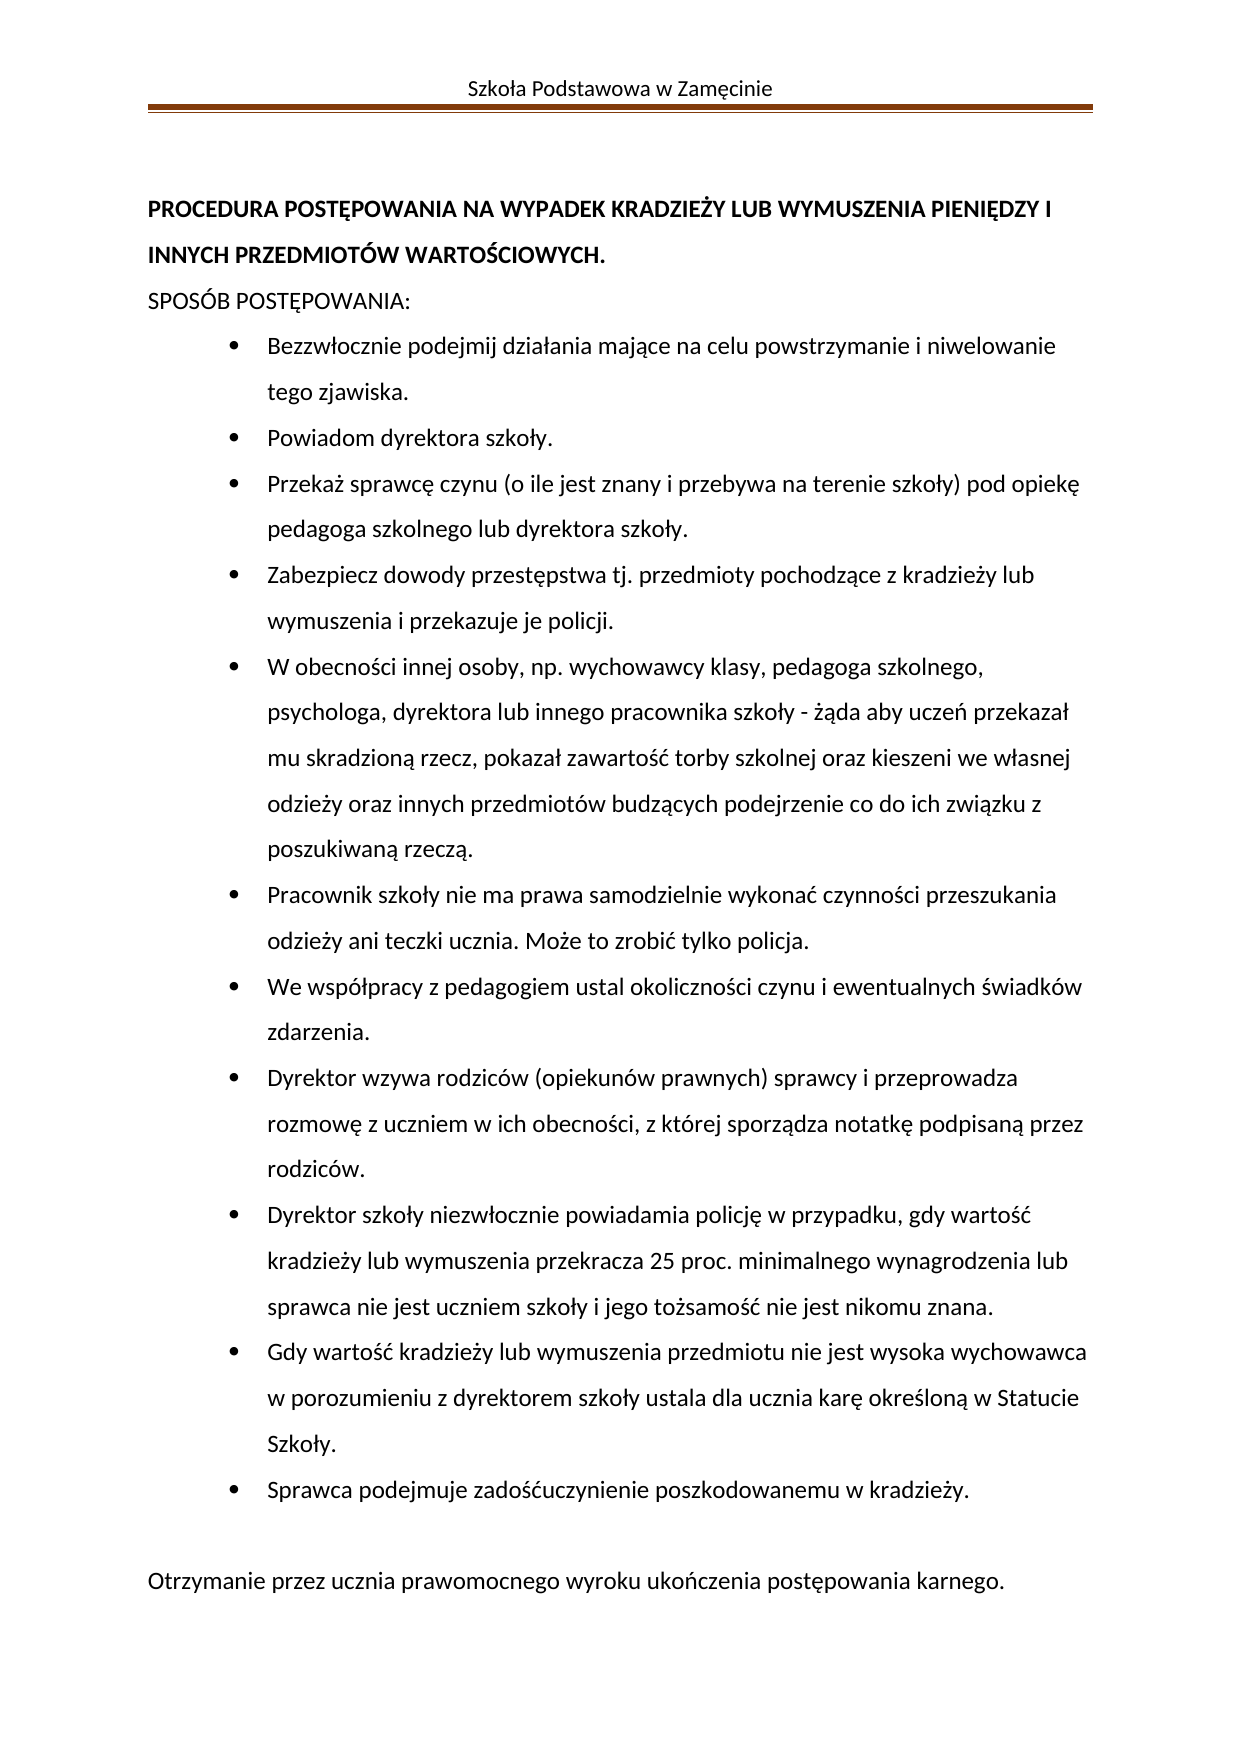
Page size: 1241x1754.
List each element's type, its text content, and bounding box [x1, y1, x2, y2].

list Przekaż sprawcę czynu (o ile jest znany i przebywa na terenie szkoły) pod opiekę pedagoga szkolnego lub dyrektora szkoły. [229, 468, 1093, 544]
list Dyrektor szkoły niezwłocznie powiadamia policję w przypadku, gdy wartość kradzieży lub wymuszenia przekracza 25 proc. minimalnego wynagrodzenia lub sprawca nie jest uczniem szkoły i jego tożsamość nie jest nikomu znana. [229, 1199, 1093, 1321]
text PROCEDURA POSTĘPOWANIA NA WYPADEK KRADZIEŻY LUB WYMUSZENIA PIENIĘDZY I INNYCH PRZEDMIOTÓW WARTOŚCIOWYCH. [148, 193, 1093, 269]
list Gdy wartość kradzieży lub wymuszenia przedmiotu nie jest wysoka wychowawca w porozumieniu z dyrektorem szkoły ustala dla ucznia karę określoną w Statucie Szkoły. [229, 1337, 1093, 1458]
list Sprawca podejmuje zadośćuczynienie poszkodowanemu w kradzieży. [229, 1474, 1093, 1504]
text SPOSÓB POSTĘPOWANIA: [148, 285, 1093, 315]
list Zabezpiecz dowody przestępstwa tj. przedmioty pochodzące z kradzieży lub wymuszenia i przekazuje je policji. [229, 559, 1093, 635]
list Bezzwłocznie podejmij działania mające na celu powstrzymanie i niwelowanie tego zjawiska. [229, 331, 1093, 407]
list Pracownik szkoły nie ma prawa samodzielnie wykonać czynności przeszukania odzieży ani teczki ucznia. Może to zrobić tylko policja. [229, 879, 1093, 956]
list We współpracy z pedagogiem ustal okoliczności czynu i ewentualnych świadków zdarzenia. [229, 971, 1093, 1047]
text Otrzymanie przez ucznia prawomocnego wyroku ukończenia postępowania karnego. [148, 1565, 1093, 1596]
list Powiadom dyrektora szkoły. [229, 422, 1093, 452]
list W obecności innej osoby, np. wychowawcy klasy, pedagoga szkolnego, psychologa, dyrektora lub innego pracownika szkoły - żąda aby uczeń przekazał mu skradzioną rzecz, pokazał zawartość torby szkolnej oraz kieszeni we własnej odzieży oraz innych przedmiotów budzących podejrzenie co do ich związku z poszukiwaną rzeczą. [229, 651, 1093, 864]
list Dyrektor wzywa rodziców (opiekunów prawnych) sprawcy i przeprowadza rozmowę z uczniem w ich obecności, z której sporządza notatkę podpisaną przez rodziców. [229, 1062, 1093, 1184]
